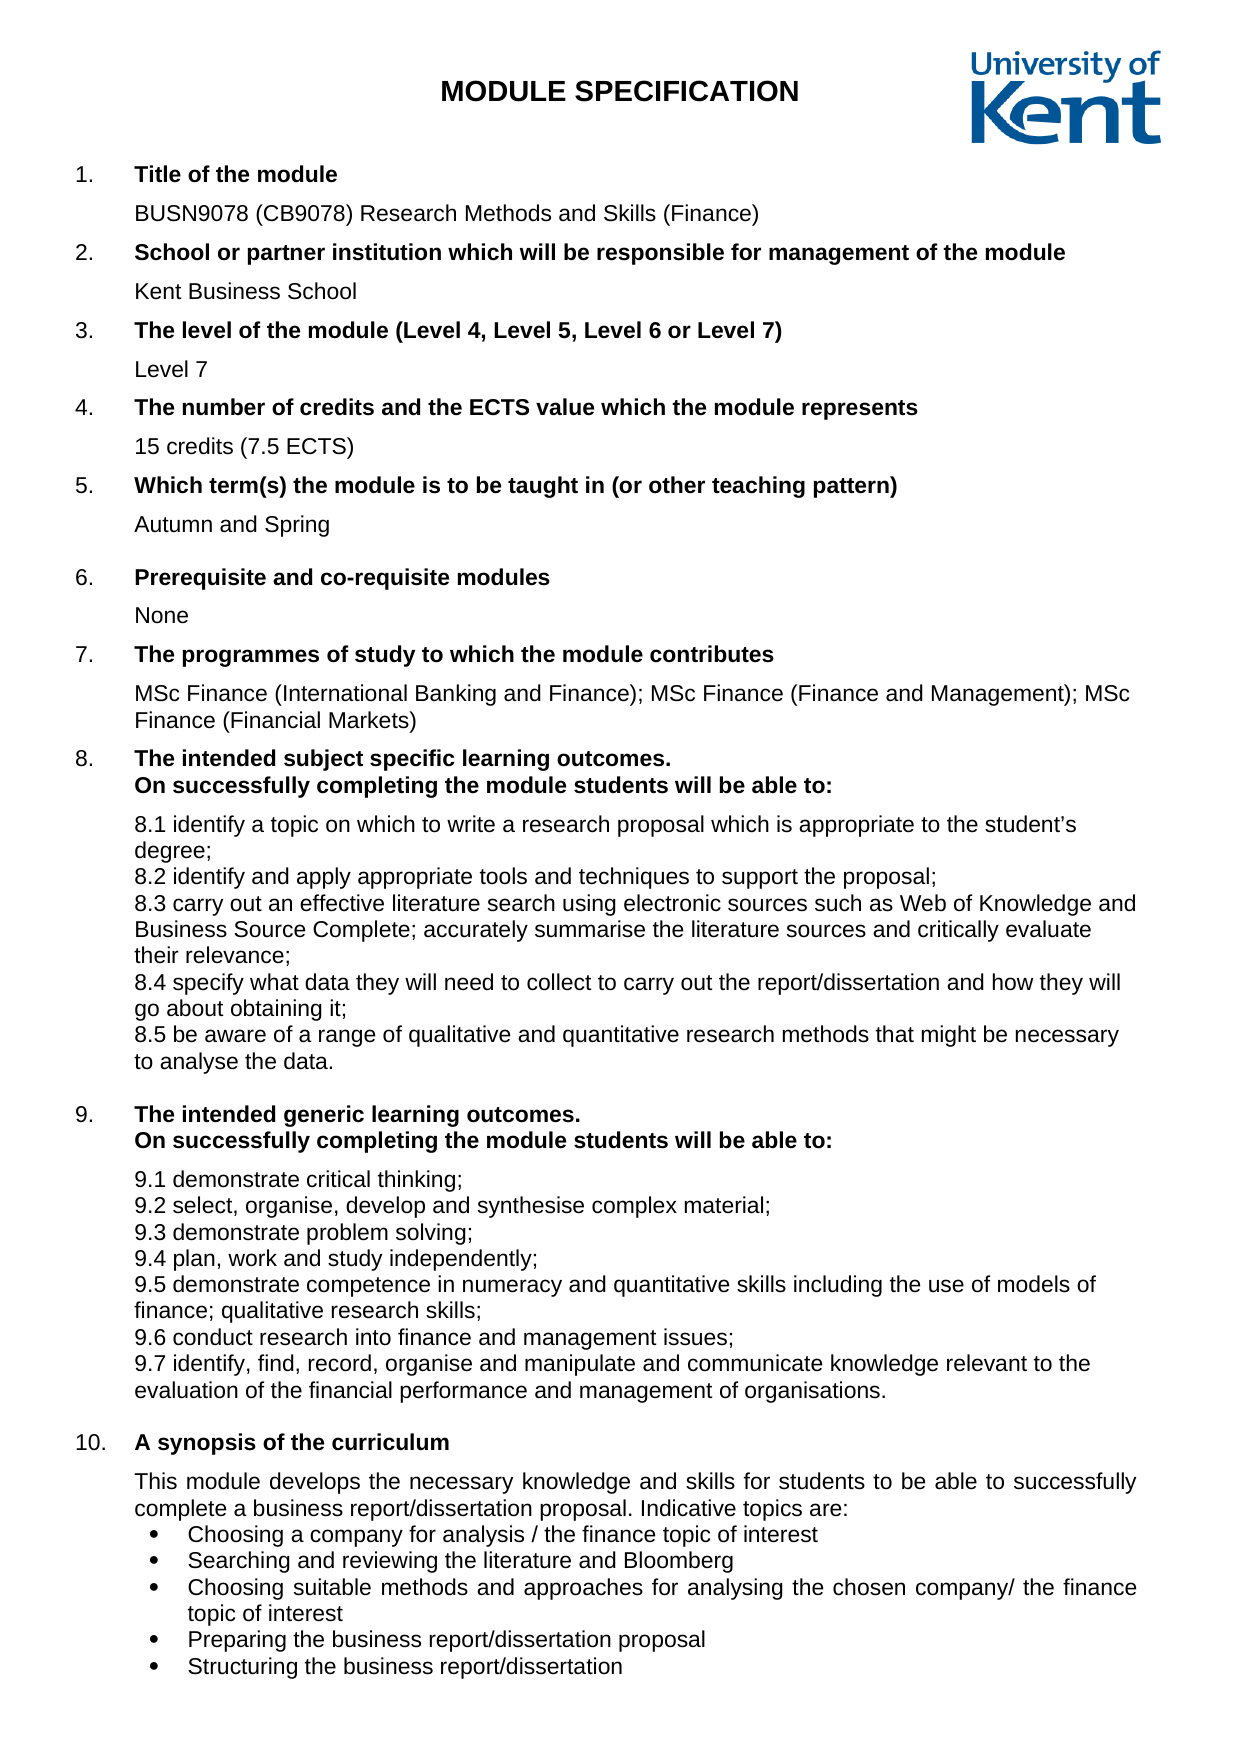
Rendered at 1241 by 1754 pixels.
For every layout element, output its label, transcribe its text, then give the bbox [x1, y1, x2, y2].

picture [970, 48, 1163, 145]
list Which term(s) the module is to be taught in (or other teaching pattern) [75, 472, 1138, 498]
list Choosing a company for analysis / the finance topic of interest [150, 1521, 1138, 1547]
text MSc Finance (International Banking and Finance); MSc Finance (Finance and Management); MSc Finance (Financial Markets) [134, 680, 1138, 733]
list The level of the module (Level 4, Level 5, Level 6 or Level 7) [75, 317, 1138, 343]
text 8.1 identify a topic on which to write a research proposal which is appropriate to the student’s degree; [134, 811, 1138, 863]
text 8.3 carry out an effective literature search using electronic sources such as Web of Knowledge and Business Source Complete; accurately summarise the literature sources and critically evaluate their relevance; [134, 890, 1138, 969]
list Preparing the business report/dissertation proposal [150, 1626, 1138, 1653]
text 9.1 demonstrate critical thinking; [134, 1166, 1138, 1192]
text 9.4 plan, work and study independently; [134, 1245, 1138, 1271]
list Title of the module [75, 161, 1138, 188]
list Choosing suitable methods and approaches for analysing the chosen company/ the finance topic of interest [150, 1573, 1138, 1626]
list A synopsis of the curriculum [75, 1429, 1138, 1456]
list The programmes of study to which the module contributes [75, 641, 1138, 668]
text 9.6 conduct research into finance and management issues; [134, 1324, 1138, 1350]
list Structuring the business report/dissertation [150, 1653, 1138, 1679]
list Searching and reviewing the literature and Bloomberg [150, 1547, 1138, 1573]
list The intended subject specific learning outcomes. On successfully completing the module students will be able to: [75, 745, 1138, 798]
text 9.5 demonstrate competence in numeracy and quantitative skills including the use of models of finance; qualitative research skills; [134, 1271, 1138, 1324]
text 15 credits (7.5 ECTS) [134, 433, 1138, 459]
text Level 7 [134, 356, 1138, 382]
text 8.5 be aware of a range of qualitative and quantitative research methods that might be necessary to analyse the data. [134, 1021, 1138, 1074]
list Autumn and Spring [134, 511, 1165, 537]
text 8.4 specify what data they will need to collect to carry out the report/dissertation and how they will go about obtaining it; [134, 969, 1138, 1021]
text 9.2 select, organise, develop and synthesise complex material; [134, 1192, 1138, 1218]
list School or partner institution which will be responsible for management of the module [75, 239, 1138, 265]
text 9.3 demonstrate problem solving; [134, 1218, 1138, 1245]
list The number of credits and the ECTS value which the module represents [75, 394, 1138, 421]
text 9.7 identify, find, record, organise and manipulate and communicate knowledge relevant to the evaluation of the financial performance and management of organisations. [134, 1350, 1138, 1403]
list Prerequisite and co-requisite modules [75, 564, 1138, 590]
text None [75, 602, 1138, 629]
text BUSN9078 (CB9078) Research Methods and Skills (Finance) [134, 200, 1138, 226]
text Kent Business School [134, 278, 1138, 304]
list The intended generic learning outcomes. On successfully completing the module students will be able to: [75, 1101, 1138, 1153]
text This module develops the necessary knowledge and skills for students to be able to successfully complete a business report/dissertation proposal. Indicative topics are: [134, 1468, 1138, 1521]
text 8.2 identify and apply appropriate tools and techniques to support the proposal; [134, 863, 1138, 890]
